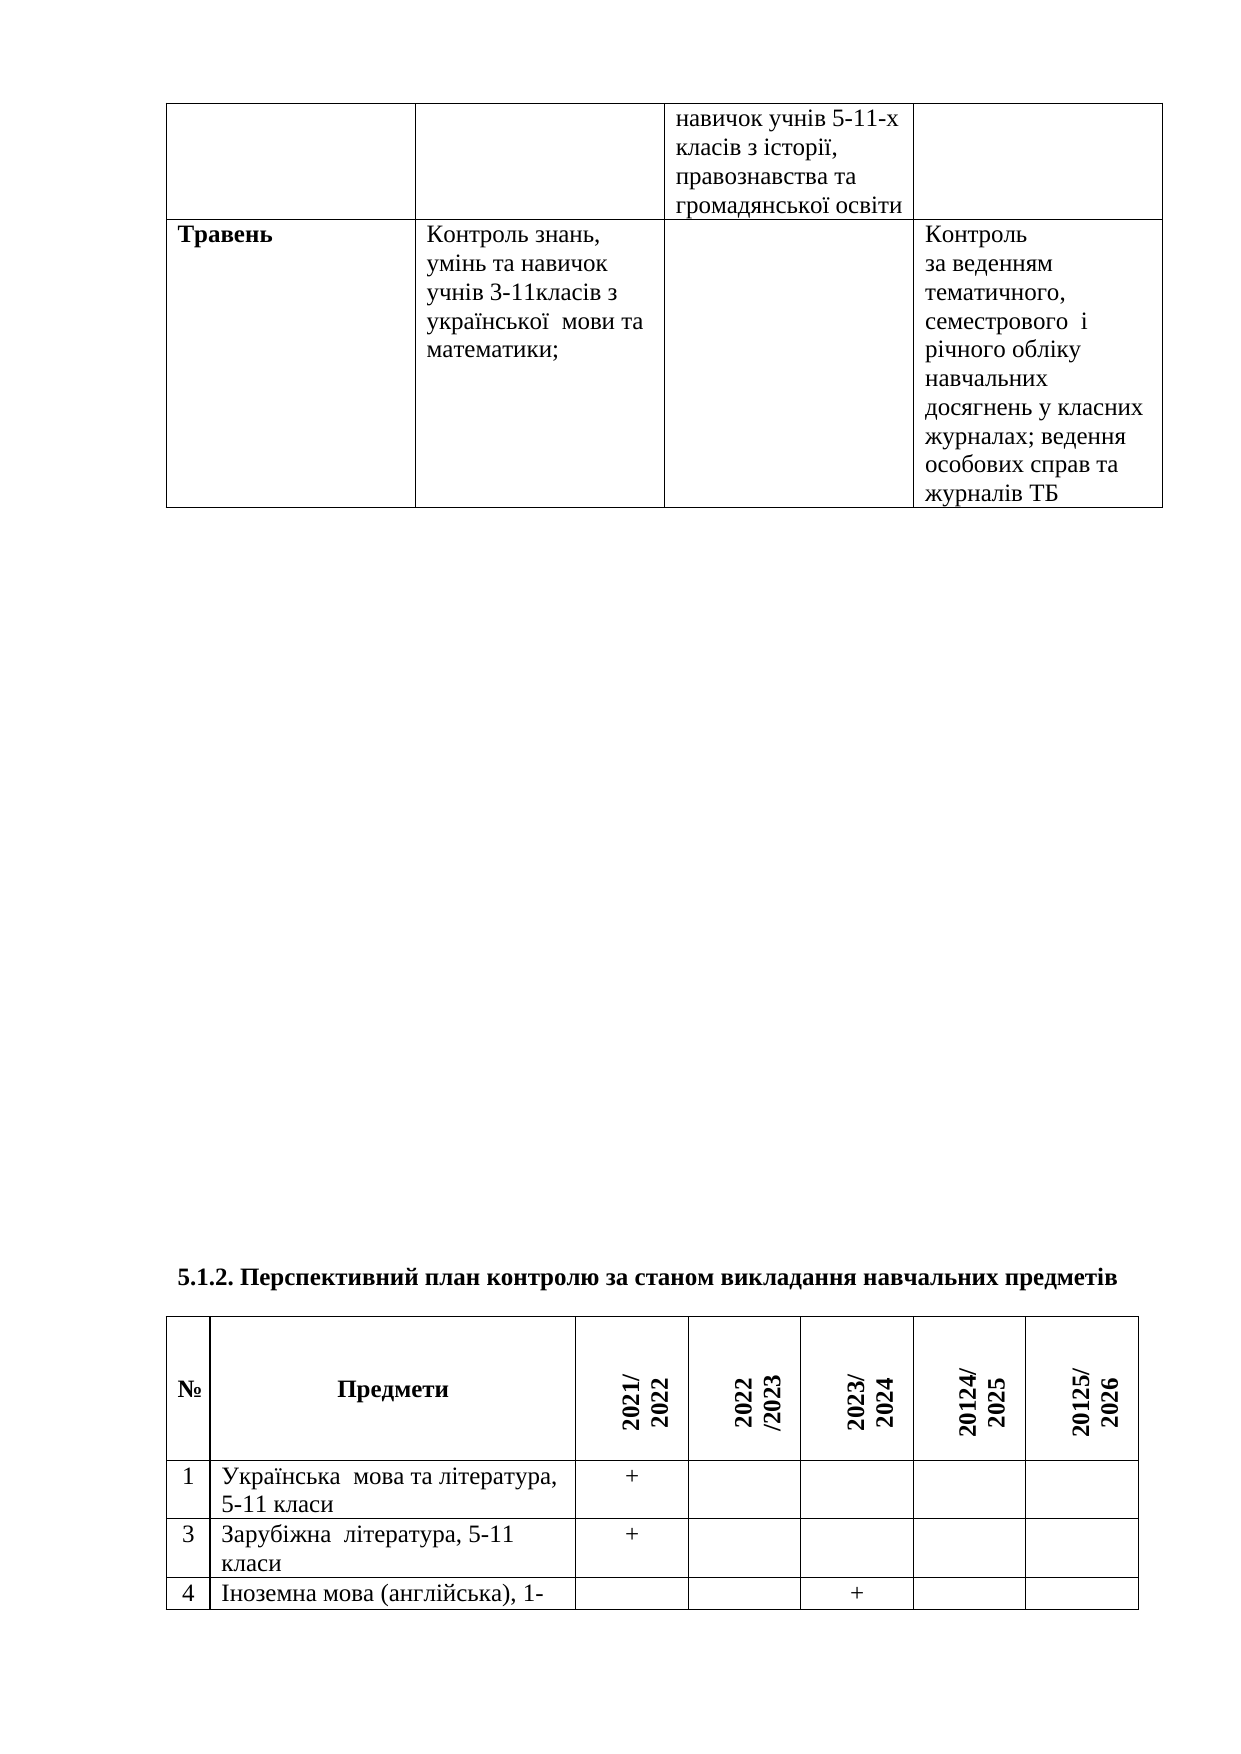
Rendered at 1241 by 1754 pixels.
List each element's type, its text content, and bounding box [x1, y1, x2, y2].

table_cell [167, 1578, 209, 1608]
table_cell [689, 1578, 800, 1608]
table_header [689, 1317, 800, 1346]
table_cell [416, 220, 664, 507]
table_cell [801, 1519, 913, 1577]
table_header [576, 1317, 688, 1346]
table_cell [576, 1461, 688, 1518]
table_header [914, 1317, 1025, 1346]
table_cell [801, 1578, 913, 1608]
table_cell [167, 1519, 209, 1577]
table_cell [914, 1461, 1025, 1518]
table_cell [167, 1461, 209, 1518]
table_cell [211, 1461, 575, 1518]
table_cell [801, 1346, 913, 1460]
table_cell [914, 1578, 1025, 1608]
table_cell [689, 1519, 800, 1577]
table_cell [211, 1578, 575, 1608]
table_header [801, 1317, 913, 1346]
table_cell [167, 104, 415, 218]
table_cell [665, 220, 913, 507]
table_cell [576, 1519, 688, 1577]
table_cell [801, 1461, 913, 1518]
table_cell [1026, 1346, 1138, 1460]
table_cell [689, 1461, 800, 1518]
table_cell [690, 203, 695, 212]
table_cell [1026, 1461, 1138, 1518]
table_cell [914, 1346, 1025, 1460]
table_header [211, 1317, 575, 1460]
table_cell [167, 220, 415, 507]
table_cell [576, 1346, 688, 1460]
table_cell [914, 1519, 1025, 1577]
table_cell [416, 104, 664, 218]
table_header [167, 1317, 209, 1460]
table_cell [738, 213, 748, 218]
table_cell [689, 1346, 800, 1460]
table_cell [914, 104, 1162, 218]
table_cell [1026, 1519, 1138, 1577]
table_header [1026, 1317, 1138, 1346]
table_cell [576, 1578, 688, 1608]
text 5.1.2. Перспективний план контролю за станом викладання навчальних предметів [177, 1262, 1152, 1291]
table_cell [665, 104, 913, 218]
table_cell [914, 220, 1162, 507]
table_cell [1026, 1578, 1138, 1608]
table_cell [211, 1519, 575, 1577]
